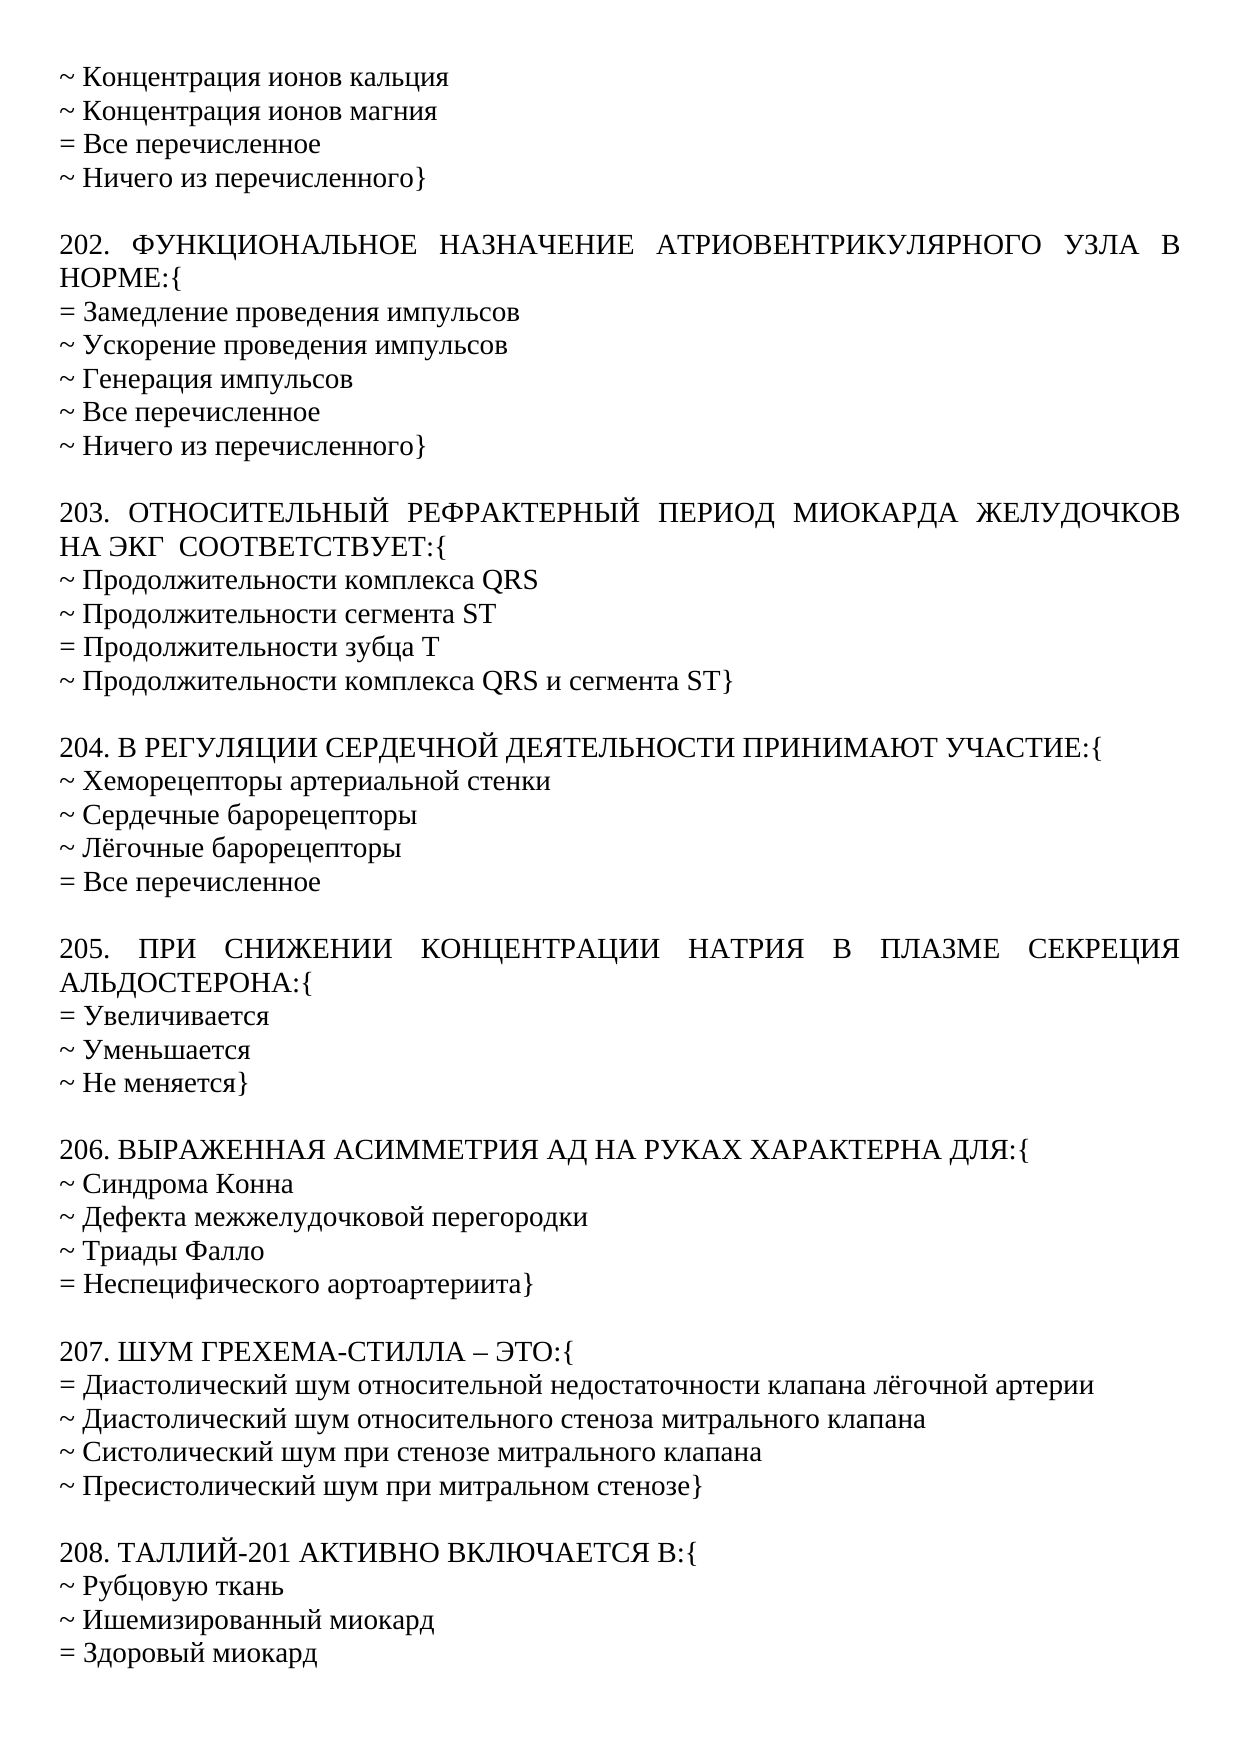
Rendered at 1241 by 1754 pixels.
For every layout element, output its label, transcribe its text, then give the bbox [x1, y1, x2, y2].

text ~ Ничего из перечисленного} [59, 428, 1181, 462]
text 204. В РЕГУЛЯЦИИ СЕРДЕЧНОЙ ДЕЯТЕЛЬНОСТИ ПРИНИМАЮТ УЧАСТИЕ:{ [59, 730, 1181, 763]
text = Увеличивается [59, 998, 1181, 1032]
text ~ Не меняется} [59, 1065, 1181, 1099]
text ~ Концентрация ионов кальция [59, 59, 1181, 93]
text ~ Синдрома Конна [59, 1166, 1181, 1199]
text 208. ТАЛЛИЙ-201 АКТИВНО ВКЛЮЧАЕТСЯ В:{ [59, 1535, 1181, 1568]
text ~ Систолический шум при стенозе митрального клапана [59, 1434, 1181, 1468]
text 202. ФУНКЦИОНАЛЬНОЕ НАЗНАЧЕНИЕ АТРИОВЕНТРИКУЛЯРНОГО УЗЛА В НОРМЕ:{ [59, 227, 1181, 294]
text ~ Ускорение проведения импульсов [59, 327, 1181, 361]
text ~ Сердечные барорецепторы [59, 797, 1181, 831]
text 207. ШУМ ГРЕХЕМА-СТИЛЛА – ЭТО:{ [59, 1334, 1181, 1367]
text 203. ОТНОСИТЕЛЬНЫЙ РЕФРАКТЕРНЫЙ ПЕРИОД МИОКАРДА ЖЕЛУДОЧКОВ НА ЭКГ СООТВЕТСТВУЕТ:{ [59, 495, 1181, 562]
text ~ Продолжительности комплекса QRS и сегмента ST} [59, 663, 1181, 696]
text ~ Диастолический шум относительного стеноза митрального клапана [59, 1401, 1181, 1434]
text ~ Концентрация ионов магния [59, 93, 1181, 126]
text ~ Продолжительности комплекса QRS [59, 562, 1181, 596]
text ~ Дефекта межжелудочковой перегородки [59, 1199, 1181, 1233]
text = Здоровый миокард [59, 1636, 1181, 1669]
text ~ Триады Фалло [59, 1233, 1181, 1267]
text ~ Ишемизированный миокард [59, 1602, 1181, 1636]
text = Замедление проведения импульсов [59, 294, 1181, 327]
text ~ Лёгочные барорецепторы [59, 831, 1181, 864]
text = Все перечисленное [59, 126, 1181, 160]
text = Диастолический шум относительной недостаточности клапана лёгочной артерии [59, 1367, 1181, 1401]
text ~ Ничего из перечисленного} [59, 160, 1181, 193]
text ~ Рубцовую ткань [59, 1568, 1181, 1602]
text 206. ВЫРАЖЕННАЯ АСИММЕТРИЯ АД НА РУКАХ ХАРАКТЕРНА ДЛЯ:{ [59, 1132, 1181, 1166]
text ~ Все перечисленное [59, 394, 1181, 428]
text ~ Генерация импульсов [59, 361, 1181, 394]
text = Неспецифического аортоартериита} [59, 1267, 1181, 1300]
text = Все перечисленное [59, 864, 1181, 898]
text = Продолжительности зубца Т [59, 629, 1181, 663]
text ~ Уменьшается [59, 1032, 1181, 1065]
text 205. ПРИ СНИЖЕНИИ КОНЦЕНТРАЦИИ НАТРИЯ В ПЛАЗМЕ СЕКРЕЦИЯ АЛЬДОСТЕРОНА:{ [59, 931, 1181, 998]
text ~ Хеморецепторы артериальной стенки [59, 763, 1181, 797]
text ~ Продолжительности сегмента ST [59, 596, 1181, 629]
text ~ Пресистолический шум при митральном стенозе} [59, 1468, 1181, 1501]
